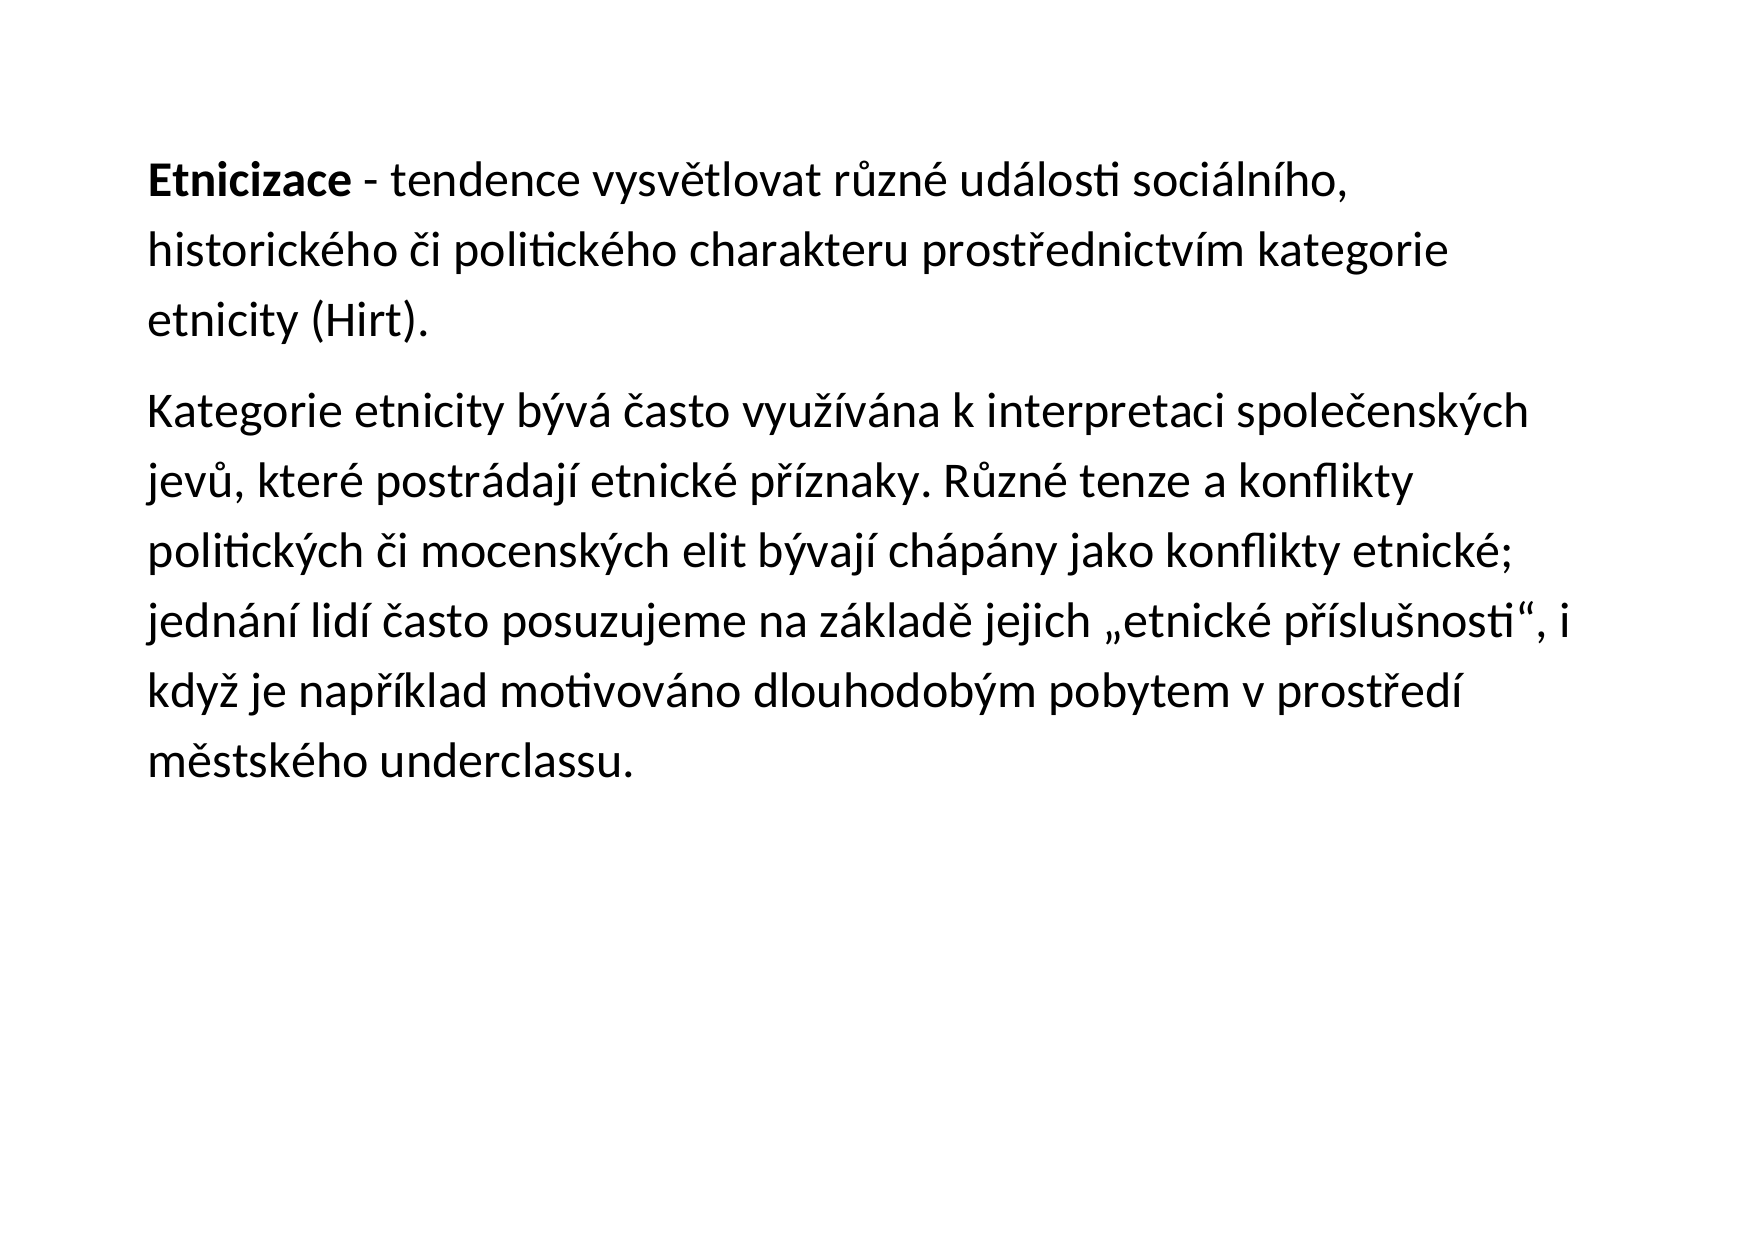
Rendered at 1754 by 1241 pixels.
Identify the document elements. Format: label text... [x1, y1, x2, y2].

text Etnicizace - tendence vysvětlovat různé události sociálního, historického či politického charakteru prostřednictvím kategorie etnicity (Hirt). [148, 148, 1606, 349]
text Kategorie etnicity bývá často využívána k interpretaci společenských jevů, které postrádají etnické příznaky. Různé tenze a konflikty politických či mocenských elit bývají chápány jako konflikty etnické; jednání lidí často posuzujeme na základě jejich „etnické příslušnosti“, i když je například motivováno dlouhodobým pobytem v prostředí městského underclassu. [148, 379, 1606, 790]
